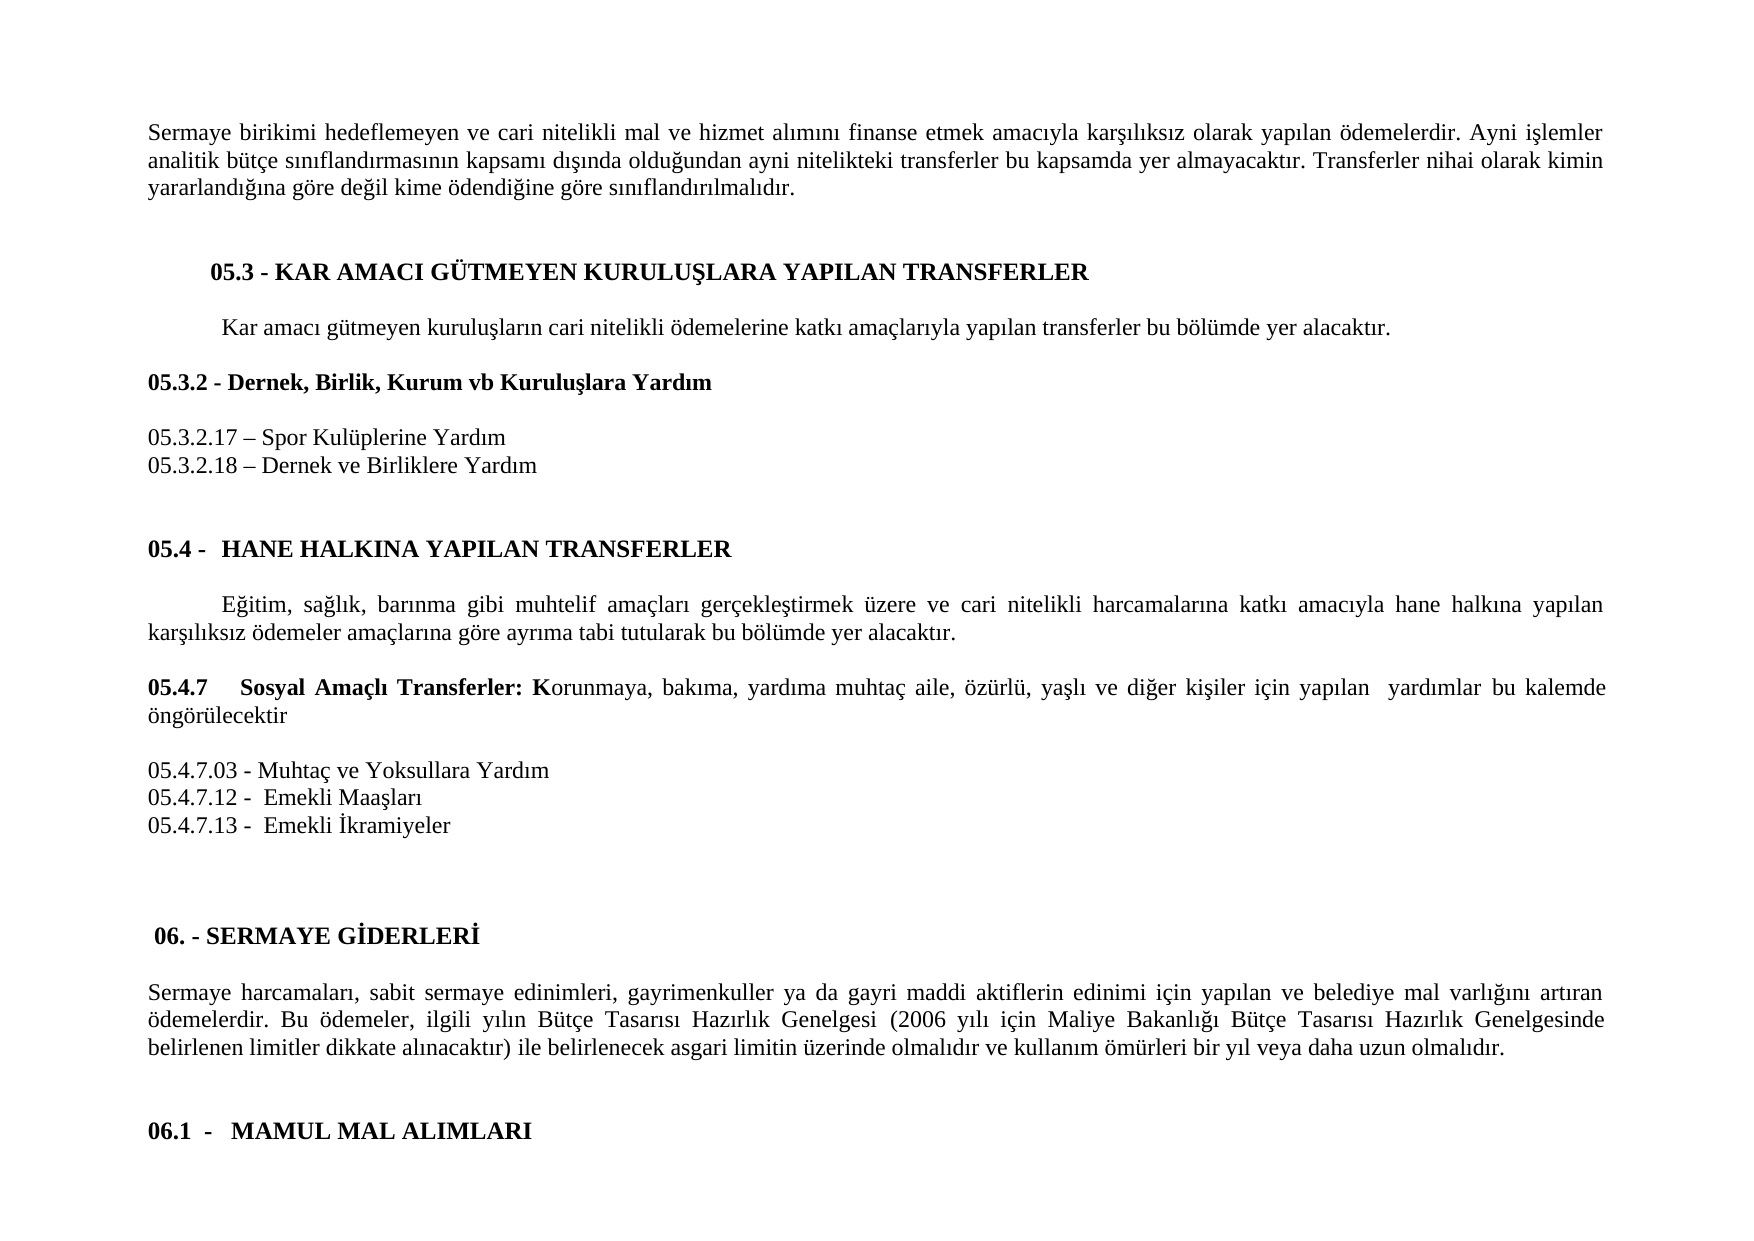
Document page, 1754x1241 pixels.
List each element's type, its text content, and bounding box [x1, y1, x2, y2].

text 05.3.2 - Dernek, Birlik, Kurum vb Kuruluşlara Yardım [148, 368, 1606, 396]
text 06.1 - MAMUL MAL ALIMLARI [148, 1116, 1606, 1144]
text Sermaye birikimi hedeflemeyen ve cari nitelikli mal ve hizmet alımını finanse etmek amacıyla karşılıksız olarak yapılan ödemelerdir. Ayni işlemler analitik bütçe sınıflandırmasının kapsamı dışında olduğundan ayni nitelikteki transferler bu kapsamda yer almayacaktır. Transferler nihai olarak kimin yararlandığına göre değil kime ödendiğine göre sınıflandırılmalıdır. [148, 118, 1606, 201]
text 05.3.2.17 – Spor Kulüplerine Yardım [148, 423, 1606, 451]
text Eğitim, sağlık, barınma gibi muhtelif amaçları gerçekleştirmek üzere ve cari nitelikli harcamalarına katkı amacıyla hane halkına yapılan karşılıksız ödemeler amaçlarına göre ayrıma tabi tutularak bu bölümde yer alacaktır. [148, 590, 1606, 645]
text 05.4 - HANE HALKINA YAPILAN TRANSFERLER [148, 534, 1606, 563]
text 05.4.7.03 - Muhtaç ve Yoksullara Yardım [148, 756, 1606, 783]
text 05.4.7.13 - Emekli İkramiyeler [148, 811, 1606, 839]
text 05.3 - KAR AMACI GÜTMEYEN KURULUŞLARA YAPILAN TRANSFERLER [148, 257, 1606, 285]
text 05.4.7 Sosyal Amaçlı Transferler: Korunmaya, bakıma, yardıma muhtaç aile, özürlü, yaşlı ve diğer kişiler için yapılan yardımlar bu kalemde öngörülecektir [148, 673, 1606, 728]
text 06. - SERMAYE GİDERLERİ [148, 921, 1606, 950]
text 05.3.2.18 – Dernek ve Birliklere Yardım [148, 451, 1606, 479]
text Sermaye harcamaları, sabit sermaye edinimleri, gayrimenkuller ya da gayri maddi aktiflerin edinimi için yapılan ve belediye mal varlığını artıran ödemelerdir. Bu ödemeler, ilgili yılın Bütçe Tasarısı Hazırlık Genelgesi (2006 yılı için Maliye Bakanlığı Bütçe Tasarısı Hazırlık Genelgesinde belirlenen limitler dikkate alınacaktır) ile belirlenecek asgari limitin üzerinde olmalıdır ve kullanım ömürleri bir yıl veya daha uzun olmalıdır. [148, 978, 1606, 1061]
text 05.4.7.12 - Emekli Maaşları [148, 783, 1606, 811]
text Kar amacı gütmeyen kuruluşların cari nitelikli ödemelerine katkı amaçlarıyla yapılan transferler bu bölümde yer alacaktır. [148, 313, 1606, 341]
